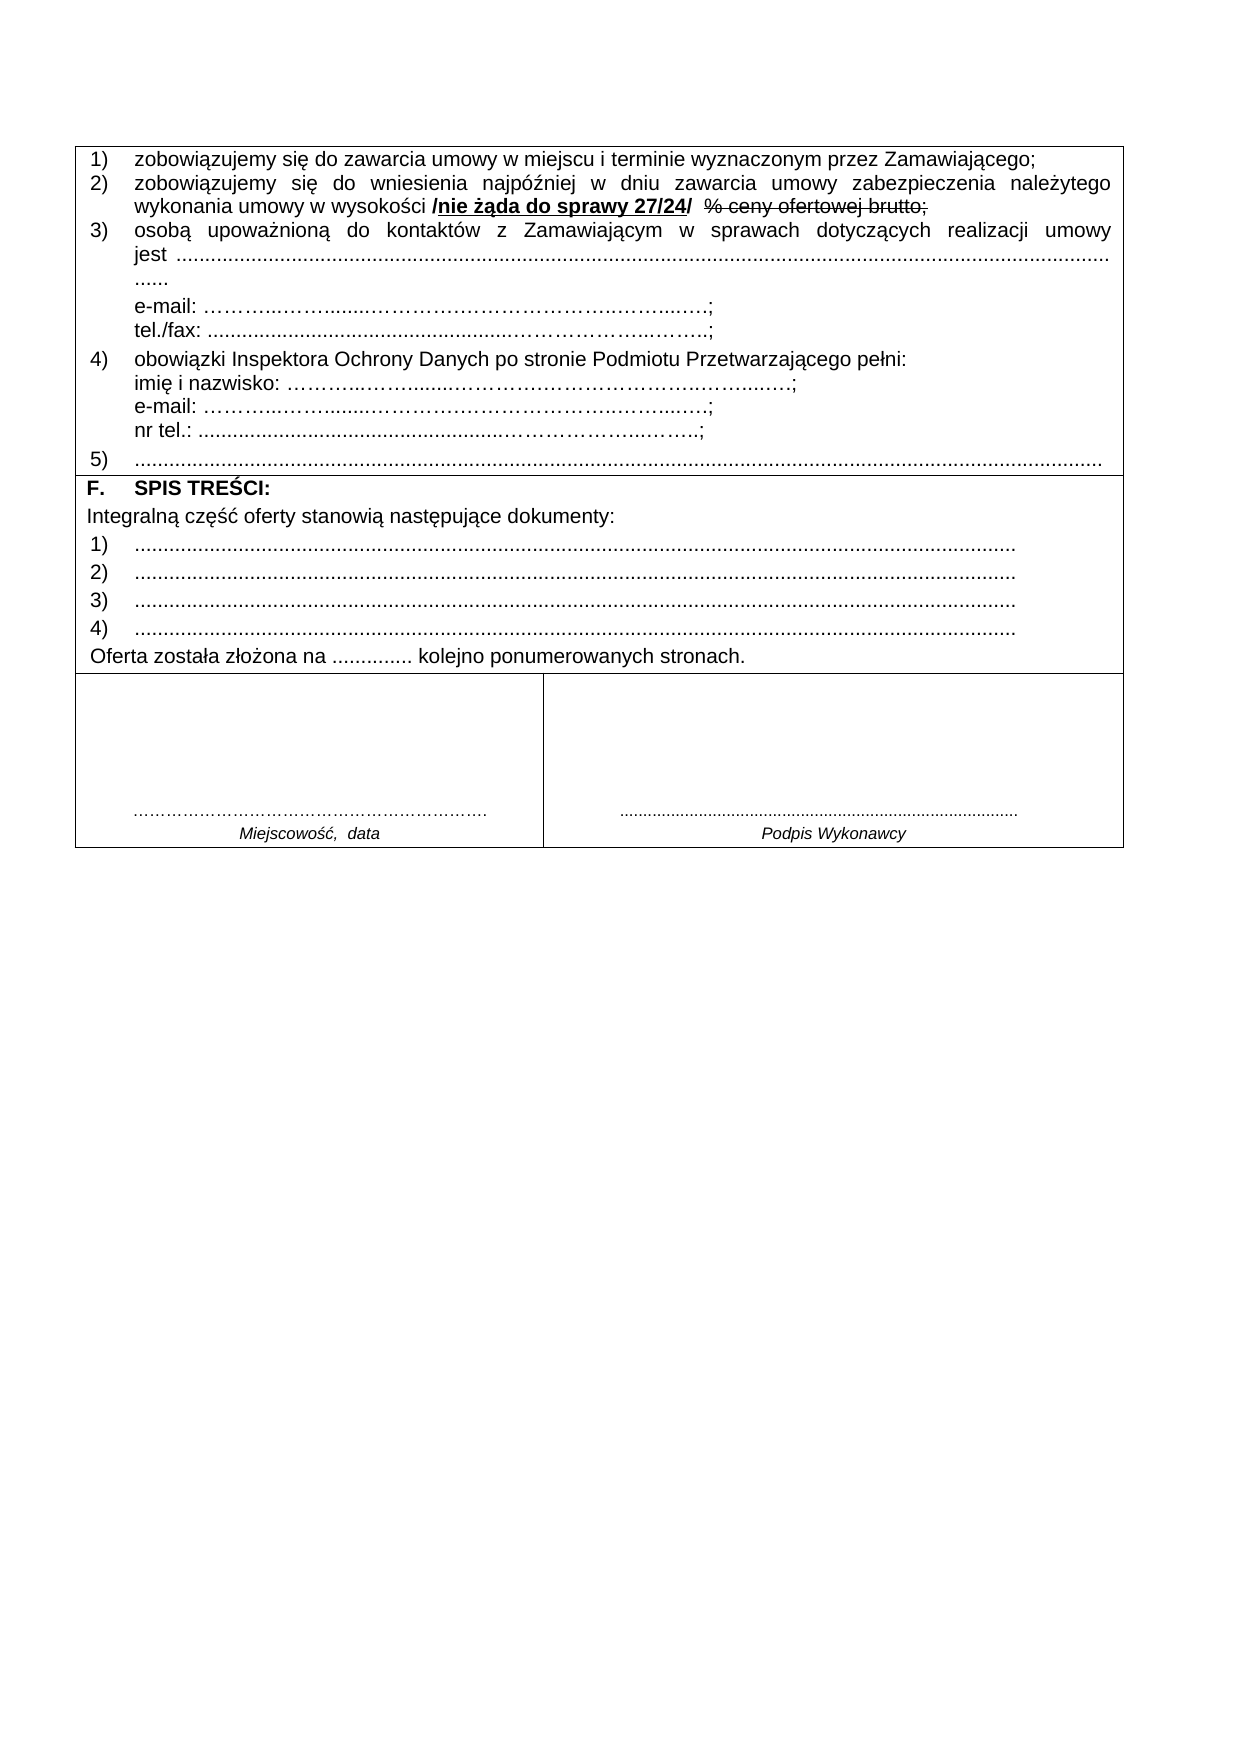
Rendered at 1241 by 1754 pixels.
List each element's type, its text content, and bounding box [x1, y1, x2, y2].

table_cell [76, 147, 1123, 474]
table_cell SPIS TREŚCI: Integralną część oferty stanowią następujące dokumenty: ......................................................................................................................................................... ......................................................................................................................................................... ......................................................................................................................................................... ......................................................................................................................................................... Oferta została złożona na .............. kolejno ponumerowanych stronach. [76, 476, 1123, 672]
table_cell ………………………………………………………. Miejscowość, data [76, 674, 543, 847]
table_cell ...................................................................................... Podpis Wykonawcy [544, 674, 1123, 847]
